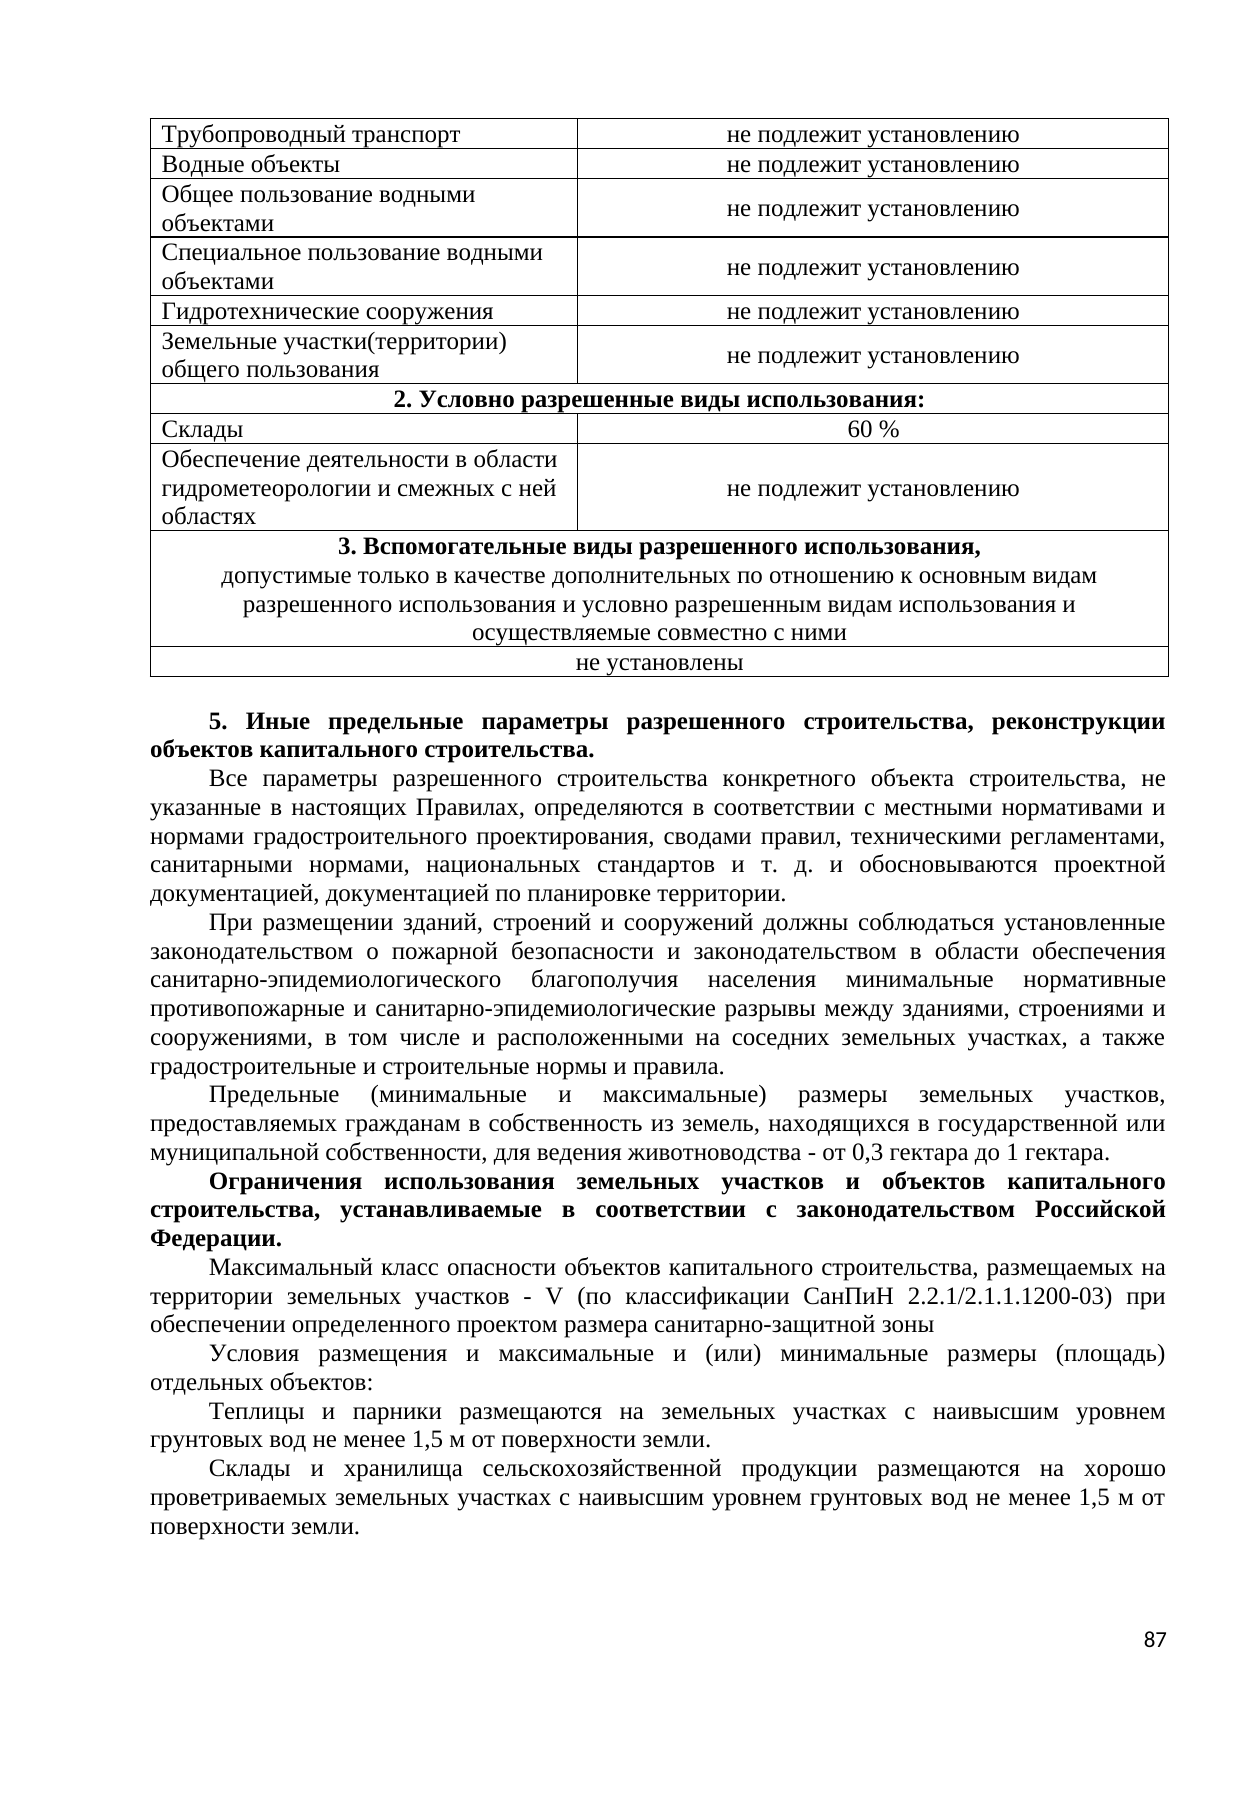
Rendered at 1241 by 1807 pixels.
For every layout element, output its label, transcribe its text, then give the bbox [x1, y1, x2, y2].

table_cell не подлежит установлению [578, 179, 1168, 236]
text Предельные (минимальные и максимальные) размеры земельных участков, предоставляемых гражданам в собственность из земель, находящихся в государственной или муниципальной собственности, для ведения животноводства - от 0,3 гектара до 1 гектара. [150, 1079, 1167, 1166]
text При размещении зданий, строений и сооружений должны соблюдаться установленные законодательством о пожарной безопасности и законодательством в области обеспечения санитарно-эпидемиологического благополучия населения минимальные нормативные противопожарные и санитарно-эпидемиологические разрывы между зданиями, строениями и сооружениями, в том числе и расположенными на соседних земельных участках, а также градостроительные и строительные нормы и правила. [150, 907, 1167, 1079]
text Максимальный класс опасности объектов капитального строительства, размещаемых на территории земельных участков - V (по классификации СанПиН 2.2.1/2.1.1.1200-03) при обеспечении определенного проектом размера санитарно-защитной зоны [150, 1252, 1167, 1338]
table_cell 2. Условно разрешенные виды использования: [151, 384, 1168, 413]
text Склады и хранилища сельскохозяйственной продукции размещаются на хорошо проветриваемых земельных участках с наивысшим уровнем грунтовых вод не менее 1,5 м от поверхности земли. [150, 1453, 1167, 1539]
table_cell не подлежит установлению [578, 238, 1168, 295]
table_cell Трубопроводный транспорт [151, 119, 577, 148]
text Условия размещения и максимальные и (или) минимальные размеры (площадь) отдельных объектов: [150, 1338, 1167, 1396]
text Все параметры разрешенного строительства конкретного объекта строительства, не указанные в настоящих Правилах, определяются в соответствии с местными нормативами и нормами градостроительного проектирования, сводами правил, техническими регламентами, санитарными нормами, национальных стандартов и т. д. и обосновываются проектной документацией, документацией по планировке территории. [150, 763, 1167, 907]
table_cell не подлежит установлению [578, 326, 1168, 383]
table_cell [578, 119, 1168, 148]
text Ограничения использования земельных участков и объектов капитального строительства, устанавливаемые в соответствии с законодательством Российской Федерации. [150, 1166, 1167, 1252]
table_cell не установлены [151, 647, 1168, 676]
table_cell Водные объекты [151, 149, 577, 178]
text 5. Иные предельные параметры разрешенного строительства, реконструкции объектов капитального строительства. [150, 706, 1167, 763]
text Теплицы и парники размещаются на земельных участках с наивысшим уровнем грунтовых вод не менее 1,5 м от поверхности земли. [150, 1396, 1167, 1453]
table_cell Земельные участки(территории) общего пользования [151, 326, 577, 383]
table_cell не подлежит установлению [578, 149, 1168, 178]
table_cell не подлежит установлению [578, 444, 1168, 530]
table_cell Гидротехнические сооружения [151, 296, 577, 325]
table_cell не подлежит установлению [578, 296, 1168, 325]
table_cell Общее пользование водными объектами [151, 179, 577, 236]
table_cell Обеспечение деятельности в области гидрометеорологии и смежных с ней областях [151, 444, 577, 530]
table_cell 60 % [578, 414, 1168, 443]
table_cell Специальное пользование водными объектами [151, 238, 577, 295]
table_cell Склады [151, 414, 577, 443]
table_cell 3. Вспомогательные виды разрешенного использования, допустимые только в качестве дополнительных по отношению к основным видам разрешенного использования и условно разрешенным видам использования и осуществляемые совместно с ними [151, 531, 1168, 646]
